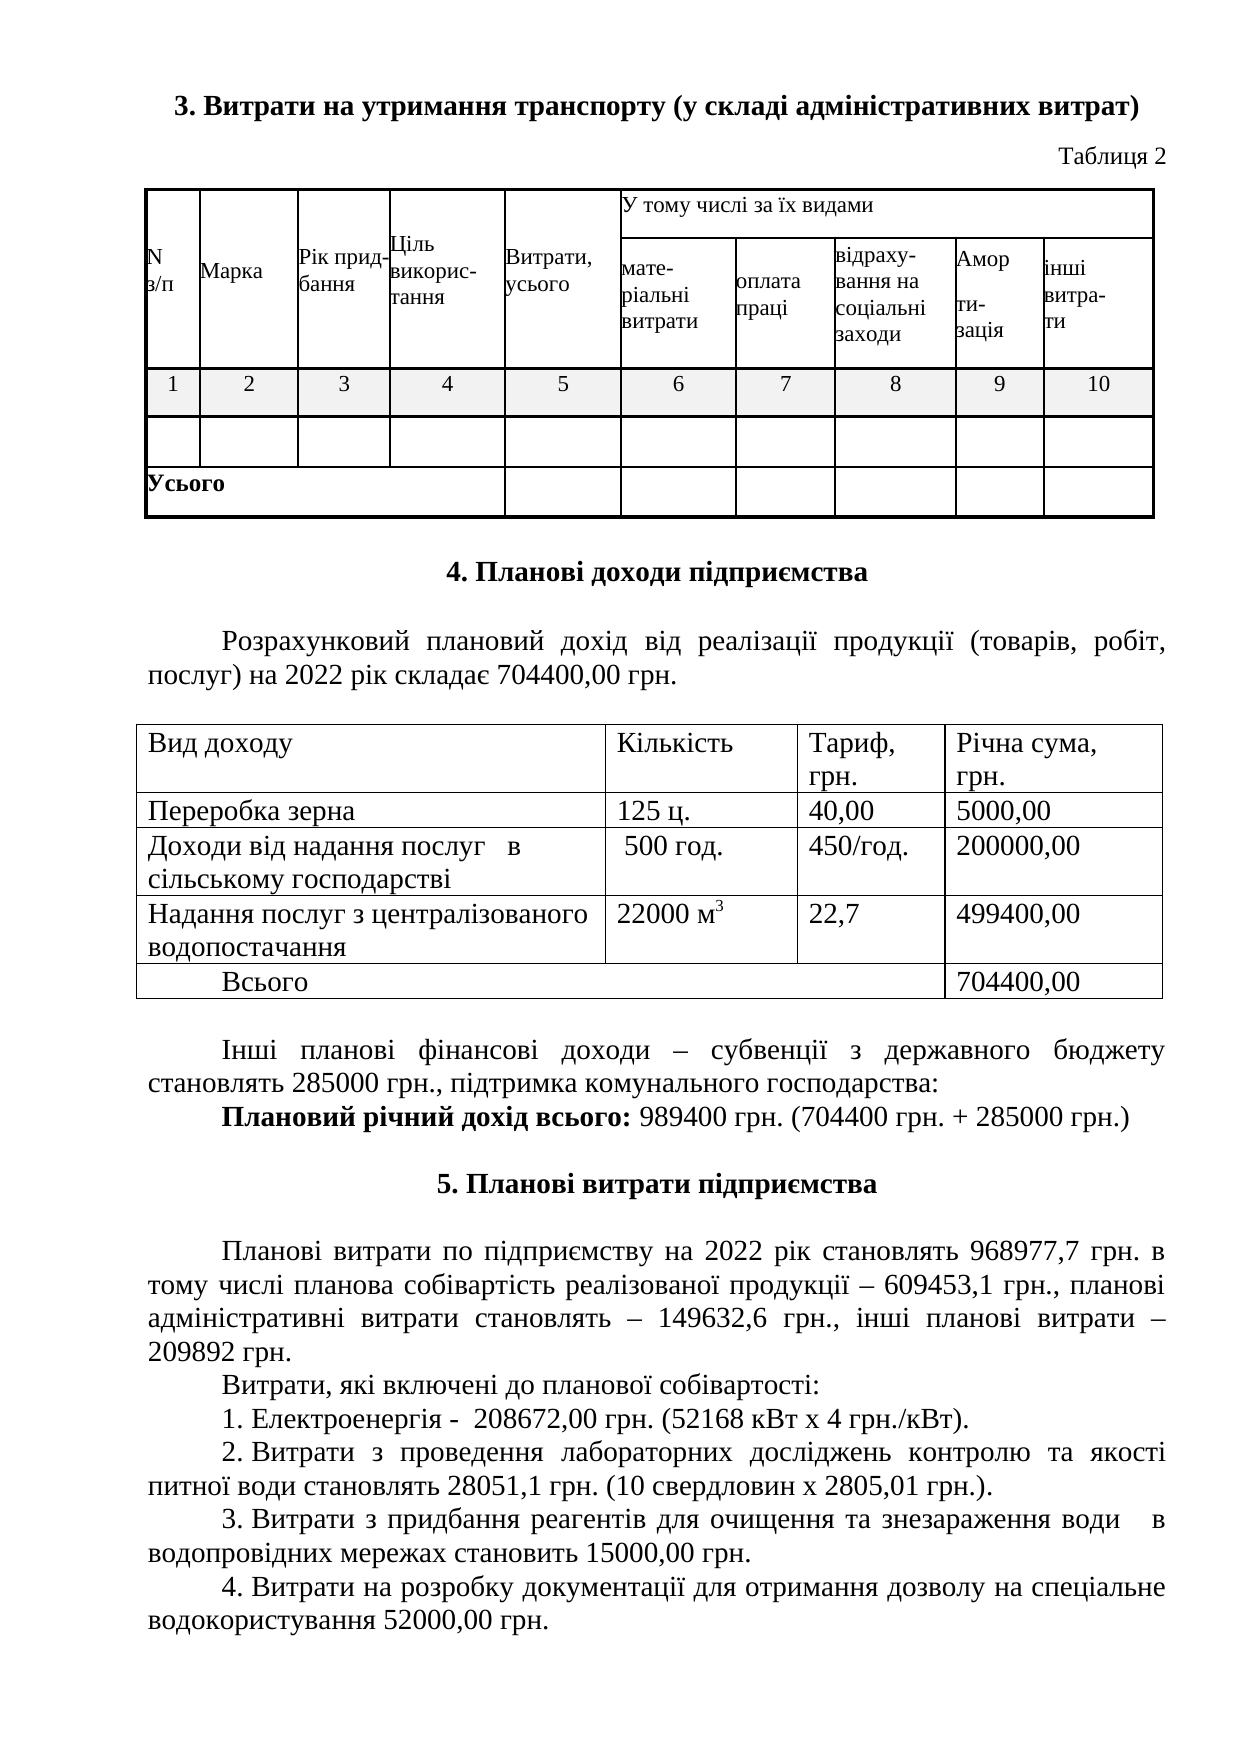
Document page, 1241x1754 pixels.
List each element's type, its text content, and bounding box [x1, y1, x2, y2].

table_header У тому числі за їх видами [622, 191, 1152, 237]
table_header Марка [201, 191, 297, 367]
table_cell 5000,00 [946, 793, 1162, 827]
table_cell 7 [737, 370, 834, 415]
table_cell [506, 468, 620, 515]
table_cell 500 год. [606, 828, 797, 895]
table_cell 125 ц. [606, 793, 797, 827]
table_cell 2 [201, 370, 297, 415]
table_cell 5 [506, 370, 620, 415]
table_cell 22000 м3 [606, 896, 797, 963]
table_cell 1 [148, 370, 199, 415]
text 4. Планові доходи підприємства [148, 554, 1167, 588]
table_cell Усього [148, 468, 504, 515]
table_cell 6 [622, 370, 735, 415]
table_cell Амор ти- зація [957, 239, 1043, 367]
list Електроенергія - 208672,00 грн. (52168 кВт х 4 грн./кВт). [148, 1401, 1167, 1434]
text 3. Витрати на утримання транспорту (у складі адміністративних витрат) [148, 88, 1167, 122]
table_cell оплата праці [737, 239, 834, 367]
table_header N з/п [148, 191, 199, 367]
table_cell [1045, 418, 1152, 466]
table_cell 8 [836, 370, 955, 415]
list Витрати з придбання реагентів для очищення та знезараження води в водопровідних мережах становить 15000,00 грн. [148, 1502, 1167, 1569]
table_cell мате- ріальні витрати [622, 239, 735, 367]
list Витрати з проведення лабораторних досліджень контролю та якості питної води становлять 28051,1 грн. (10 свердловин х 2805,01 грн.). [148, 1434, 1167, 1502]
text Інші планові фінансові доходи – субвенції з державного бюджету становлять 285000 грн., підтримка комунального господарства: [148, 1032, 1167, 1099]
table_cell Доходи від надання послуг в сільському господарстві [137, 828, 605, 895]
table_cell 9 [957, 370, 1043, 415]
table_cell [506, 418, 620, 466]
table_cell інші витра- ти [1045, 239, 1152, 367]
table_cell [836, 468, 955, 515]
table_cell 10 [1045, 370, 1152, 415]
table_cell Всього [137, 964, 944, 997]
table_cell відраху- вання на соціальні заходи [836, 239, 955, 367]
text Розрахунковий плановий дохід від реалізації продукції (товарів, робіт, послуг) на 2022 рік складає 704400,00 грн. [148, 623, 1167, 690]
table_cell [622, 468, 735, 515]
table_cell 200000,00 [946, 828, 1162, 895]
table_header Вид доходу [137, 725, 605, 792]
table_header Річна сума, грн. [946, 725, 1162, 792]
table_cell Надання послуг з централізованого водопостачання [137, 896, 605, 963]
list Витрати на розробку документації для отримання дозволу на спеціальне водокористування 52000,00 грн. [148, 1569, 1167, 1636]
table_header Рік прид- бання [299, 191, 389, 367]
table_header Кількість [606, 725, 797, 792]
table_cell 499400,00 [946, 896, 1162, 963]
table_header Ціль викорис-тання [391, 191, 504, 367]
text Витрати, які включені до планової собівартості: [148, 1367, 1167, 1401]
table_header Тариф, грн. [798, 725, 944, 792]
table_header Витрати, усього [506, 191, 620, 367]
table_cell Переробка зерна [137, 793, 605, 827]
table_cell [957, 418, 1043, 466]
table_cell 704400,00 [946, 964, 1162, 997]
table_cell 450/год. [798, 828, 944, 895]
text Таблиця 2 [148, 141, 1167, 169]
table_cell [737, 468, 834, 515]
table_cell [148, 418, 199, 466]
text Планові витрати по підприємству на 2022 рік становлять 968977,7 грн. в тому числі планова собівартість реалізованої продукції – 609453,1 грн., планові адміністративні витрати становлять – 149632,6 грн., інші планові витрати – 209892 грн. [148, 1233, 1167, 1367]
table_cell [836, 418, 955, 466]
table_cell [299, 418, 389, 466]
table_cell [201, 418, 297, 466]
table_cell [737, 418, 834, 466]
text Плановий річний дохід всього: 989400 грн. (704400 грн. + 285000 грн.) [148, 1099, 1167, 1133]
text 5. Планові витрати підприємства [148, 1166, 1167, 1200]
table_cell 4 [391, 370, 504, 415]
table_cell [1045, 468, 1152, 515]
table_cell [391, 418, 504, 466]
table_cell 3 [299, 370, 389, 415]
table_cell 22,7 [798, 896, 944, 963]
table_cell [622, 418, 735, 466]
table_cell [957, 468, 1043, 515]
table_cell 40,00 [798, 793, 944, 827]
